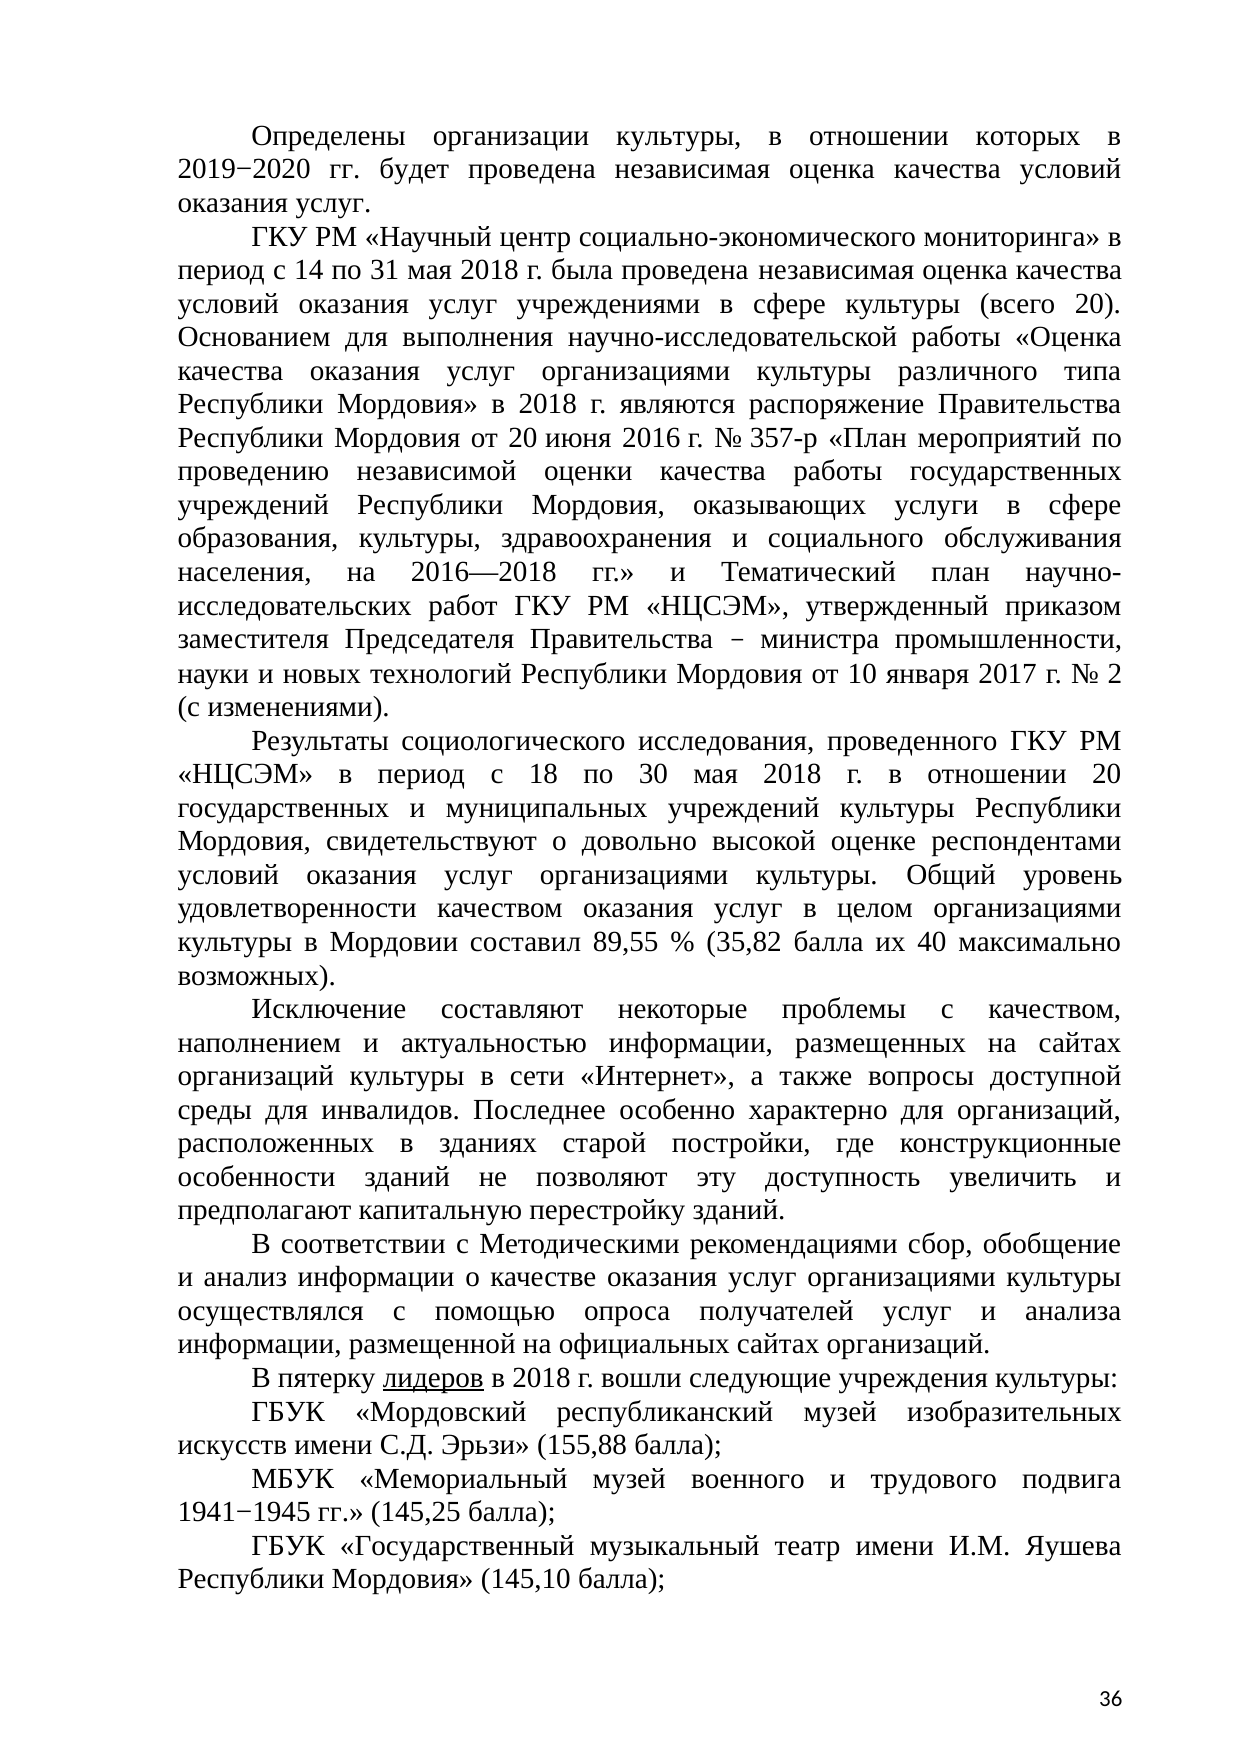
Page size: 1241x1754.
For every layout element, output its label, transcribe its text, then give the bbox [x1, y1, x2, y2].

text ГБУК «Мордовский республиканский музей изобразительных искусств имени С.Д. Эрьзи» (155,88 балла); [177, 1394, 1122, 1461]
text ГКУ РМ «Научный центр социально-экономического мониторинга» в период с 14 по 31 мая 2018 г. была проведена независимая оценка качества условий оказания услуг учреждениями в сфере культуры (всего 20). Основанием для выполнения научно-исследовательской работы «Оценка качества оказания услуг организациями культуры различного типа Республики Мордовия» в 2018 г. являются распоряжение Правительства Республики Мордовия от 20 июня 2016 г. № 357-р «План мероприятий по проведению независимой оценки качества работы государственных учреждений Республики Мордовия, оказывающих услуги в сфере образования, культуры, здравоохранения и социального обслуживания населения, на 2016—2018 гг.» и Тематический план научно-исследовательских работ ГКУ РМ «НЦСЭМ», утвержденный приказом заместителя Председателя Правительства − министра промышленности, науки и новых технологий Республики Мордовия от 10 января 2017 г. № 2 (с изменениями). [177, 219, 1122, 723]
text Результаты социологического исследования, проведенного ГКУ РМ «НЦСЭМ» в период с 18 по 30 мая 2018 г. в отношении 20 государственных и муниципальных учреждений культуры Республики Мордовия, свидетельствуют о довольно высокой оценке респондентами условий оказания услуг организациями культуры. Общий уровень удовлетворенности качеством оказания услуг в целом организациями культуры в Мордовии составил 89,55 % (35,82 балла их 40 максимально возможных). [177, 723, 1122, 991]
text В соответствии с Методическими рекомендациями сбор, обобщение и анализ информации о качестве оказания услуг организациями культуры осуществлялся с помощью опроса получателей услуг и анализа информации, размещенной на официальных сайтах организаций. [177, 1226, 1122, 1360]
text ГБУК «Государственный музыкальный театр имени И.М. Яушева Республики Мордовия» (145,10 балла); [177, 1528, 1122, 1595]
text Исключение составляют некоторые проблемы с качеством, наполнением и актуальностью информации, размещенных на сайтах организаций культуры в сети «Интернет», а также вопросы доступной среды для инвалидов. Последнее особенно характерно для организаций, расположенных в зданиях старой постройки, где конструкционные особенности зданий не позволяют эту доступность увеличить и предполагают капитальную перестройку зданий. [177, 991, 1122, 1226]
text МБУК «Мемориальный музей военного и трудового подвига 1941−1945 гг.» (145,25 балла); [177, 1461, 1122, 1528]
text Определены организации культуры, в отношении которых в 2019−2020 гг. будет проведена независимая оценка качества условий оказания услуг. [177, 118, 1122, 219]
text В пятерку лидеров в 2018 г. вошли следующие учреждения культуры: [177, 1360, 1122, 1394]
